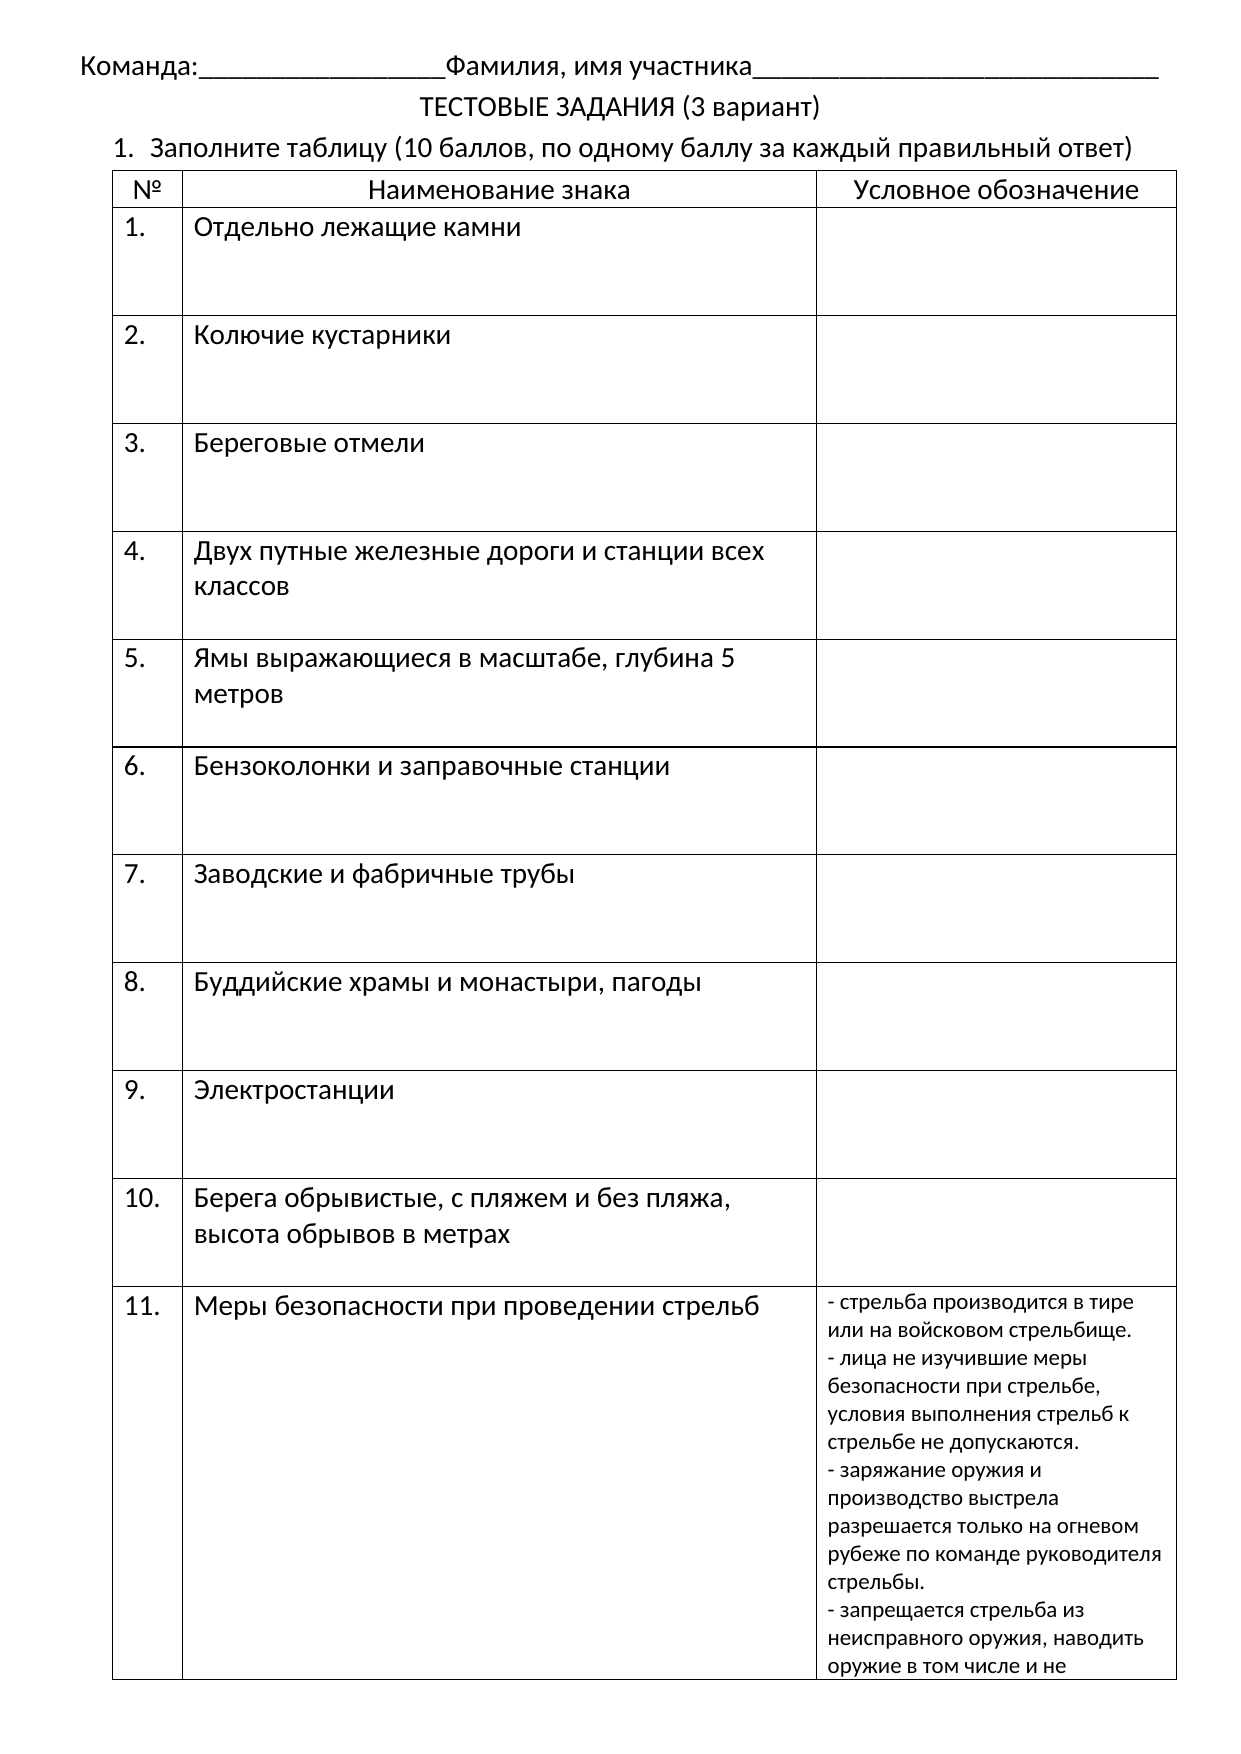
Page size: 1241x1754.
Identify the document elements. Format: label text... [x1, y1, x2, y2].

table_cell [113, 748, 182, 854]
table_cell [113, 1071, 182, 1178]
table_cell Ямы выражающиеся в масштабе, глубина 5 метров [183, 640, 816, 746]
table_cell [817, 1287, 1176, 1679]
table_cell [113, 1179, 182, 1286]
table_cell [817, 748, 1176, 854]
table_cell Отдельно лежащие камни [183, 208, 816, 315]
list Заполните таблицу (10 баллов, по одному баллу за каждый правильный ответ) [112, 129, 1165, 165]
table_cell [817, 963, 1176, 1070]
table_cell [183, 1287, 816, 1679]
table_cell [817, 640, 1176, 746]
table_cell [113, 316, 182, 423]
table_cell [817, 855, 1176, 962]
table_cell Берега обрывистые, с пляжем и без пляжа, высота обрывов в метрах [183, 1179, 816, 1286]
table_cell [113, 1287, 182, 1679]
table_cell [113, 532, 182, 638]
table_cell [113, 963, 182, 1070]
table_cell [817, 532, 1176, 638]
table_cell Береговые отмели [183, 424, 816, 531]
table_cell [113, 424, 182, 531]
table_cell [817, 208, 1176, 315]
table_cell [113, 855, 182, 962]
text ТЕСТОВЫЕ ЗАДАНИЯ (3 вариант) [75, 88, 1165, 124]
table_cell Двух путные железные дороги и станции всех классов [183, 532, 816, 638]
table_header Наименование знака [183, 171, 816, 207]
text Команда:_________________Фамилия, имя участника____________________________ [75, 47, 1165, 83]
table_cell Заводские и фабричные трубы [183, 855, 816, 962]
table_cell [817, 424, 1176, 531]
table_cell [113, 208, 182, 315]
table_cell Колючие кустарники [183, 316, 816, 423]
table_cell [817, 1071, 1176, 1178]
table_cell Бензоколонки и заправочные станции [183, 748, 816, 854]
table_header № [113, 171, 182, 207]
table_cell [817, 1179, 1176, 1286]
table_cell [817, 316, 1176, 423]
table_cell [113, 640, 182, 746]
table_header Условное обозначение [817, 171, 1176, 207]
table_cell Электростанции [183, 1071, 816, 1178]
table_cell Буддийские храмы и монастыри, пагоды [183, 963, 816, 1070]
